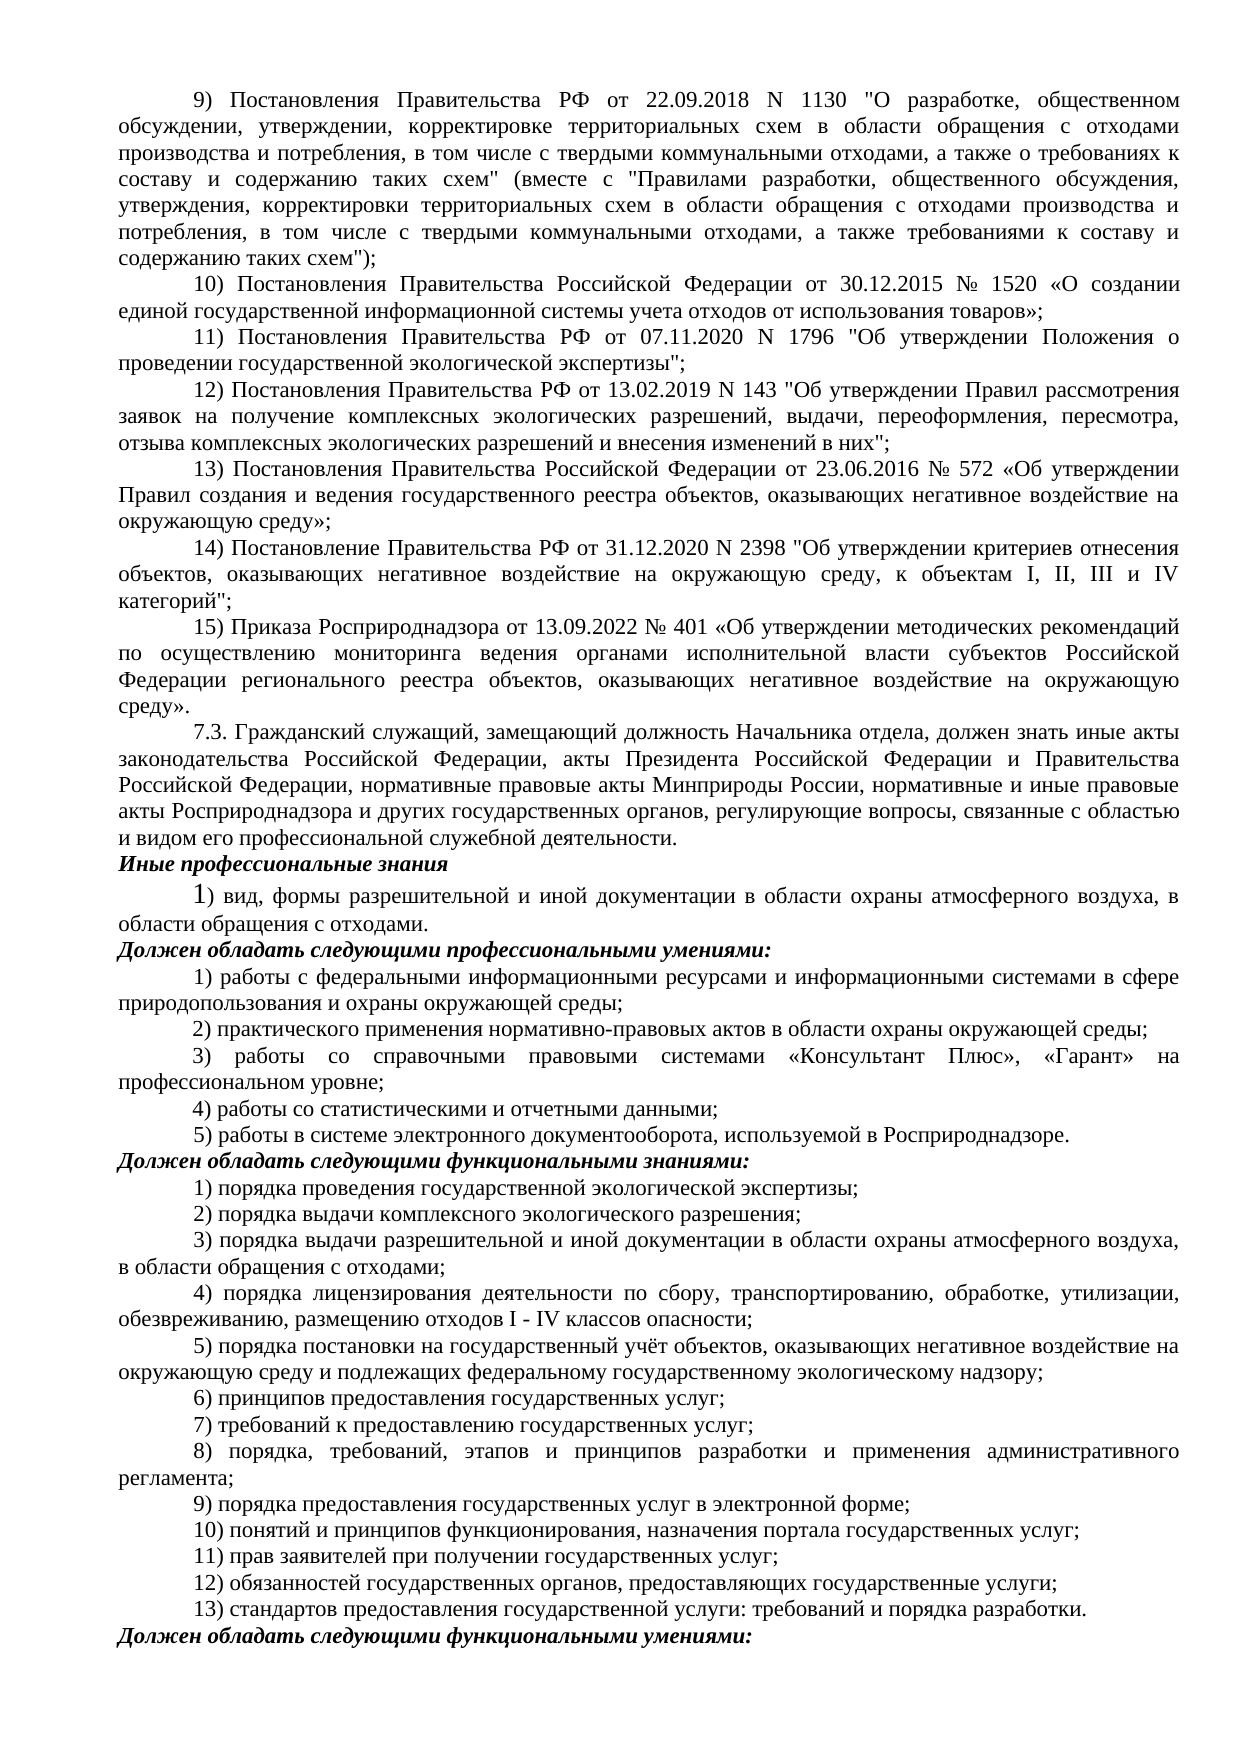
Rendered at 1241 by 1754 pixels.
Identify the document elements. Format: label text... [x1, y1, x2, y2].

text 1) вид, формы разрешительной и иной документации в области охраны атмосферного воздуха, в области обращения с отходами. [118, 877, 1181, 936]
text 2) порядка выдачи комплексного экологического разрешения; [118, 1200, 1181, 1226]
text Иные профессиональные знания [118, 850, 1181, 877]
text 7.3. Гражданский служащий, замещающий должность Начальника отдела, должен знать иные акты законодательства Российской Федерации, акты Президента Российской Федерации и Правительства Российской Федерации, нормативные правовые акты Минприроды России, нормативные и иные правовые акты Росприроднадзора и других государственных органов, регулирующие вопросы, связанные с областью и видом его профессиональной служебной деятельности. [118, 718, 1181, 850]
text 12) Постановления Правительства РФ от 13.02.2019 N 143 "Об утверждении Правил рассмотрения заявок на получение комплексных экологических разрешений, выдачи, переоформления, пересмотра, отзыва комплексных экологических разрешений и внесения изменений в них"; [118, 376, 1181, 455]
text 11) прав заявителей при получении государственных услуг; [118, 1543, 1181, 1569]
text 5) работы в системе электронного документооборота, используемой в Росприроднадзоре. [118, 1121, 1181, 1147]
text 9) порядка предоставления государственных услуг в электронной форме; [118, 1490, 1181, 1516]
text 9) Постановления Правительства РФ от 22.09.2018 N 1130 "О разработке, общественном обсуждении, утверждении, корректировке территориальных схем в области обращения с отходами производства и потребления, в том числе с твердыми коммунальными отходами, а также о требованиях к составу и содержанию таких схем" (вместе с "Правилами разработки, общественного обсуждения, утверждения, корректировки территориальных схем в области обращения с отходами производства и потребления, в том числе с твердыми коммунальными отходами, а также требованиями к составу и содержанию таких схем"); [118, 86, 1181, 270]
text 15) Приказа Росприроднадзора от 13.09.2022 № 401 «Об утверждении методических рекомендаций по осуществлению мониторинга ведения органами исполнительной власти субъектов Российской Федерации регионального реестра объектов, оказывающих негативное воздействие на окружающую среду». [118, 613, 1181, 718]
text 1) работы с федеральными информационными ресурсами и информационными системами в сфере природопользования и охраны окружающей среды; [118, 963, 1181, 1016]
text 10) Постановления Правительства Российской Федерации от 30.12.2015 № 1520 «О создании единой государственной информационной системы учета отходов от использования товаров»; [118, 270, 1181, 323]
text 4) работы со статистическими и отчетными данными; [118, 1094, 1181, 1121]
text 1) порядка проведения государственной экологической экспертизы; [118, 1174, 1181, 1200]
text 8) порядка, требований, этапов и принципов разработки и применения административного регламента; [118, 1437, 1181, 1490]
text 7) требований к предоставлению государственных услуг; [118, 1411, 1181, 1437]
text 3) работы со справочными правовыми системами «Консультант Плюс», «Гарант» на профессиональном уровне; [118, 1042, 1181, 1094]
text 12) обязанностей государственных органов, предоставляющих государственные услуги; [118, 1569, 1181, 1595]
text 13) Постановления Правительства Российской Федерации от 23.06.2016 № 572 «Об утверждении Правил создания и ведения государственного реестра объектов, оказывающих негативное воздействие на окружающую среду»; [118, 455, 1181, 534]
text 13) стандартов предоставления государственной услуги: требований и порядка разработки. [118, 1595, 1181, 1622]
text 5) порядка постановки на государственный учёт объектов, оказывающих негативное воздействие на окружающую среду и подлежащих федеральному государственному экологическому надзору; [118, 1332, 1181, 1384]
text 6) принципов предоставления государственных услуг; [118, 1384, 1181, 1411]
text 14) Постановление Правительства РФ от 31.12.2020 N 2398 "Об утверждении критериев отнесения объектов, оказывающих негативное воздействие на окружающую среду, к объектам I, II, III и IV категорий"; [118, 534, 1181, 613]
text 3) порядка выдачи разрешительной и иной документации в области охраны атмосферного воздуха, в области обращения с отходами; [118, 1226, 1181, 1279]
text Должен обладать следующими функциональными умениями: [118, 1622, 1181, 1648]
text 4) порядка лицензирования деятельности по сбору, транспортированию, обработке, утилизации, обезвреживанию, размещению отходов I - IV классов опасности; [118, 1279, 1181, 1332]
text 2) практического применения нормативно-правовых актов в области охраны окружающей среды; [118, 1016, 1181, 1042]
text Должен обладать следующими функциональными знаниями: [118, 1147, 1181, 1174]
text 11) Постановления Правительства РФ от 07.11.2020 N 1796 "Об утверждении Положения о проведении государственной экологической экспертизы"; [118, 323, 1181, 376]
text 10) понятий и принципов функционирования, назначения портала государственных услуг; [118, 1516, 1181, 1543]
text Должен обладать следующими профессиональными умениями: [118, 936, 1181, 963]
